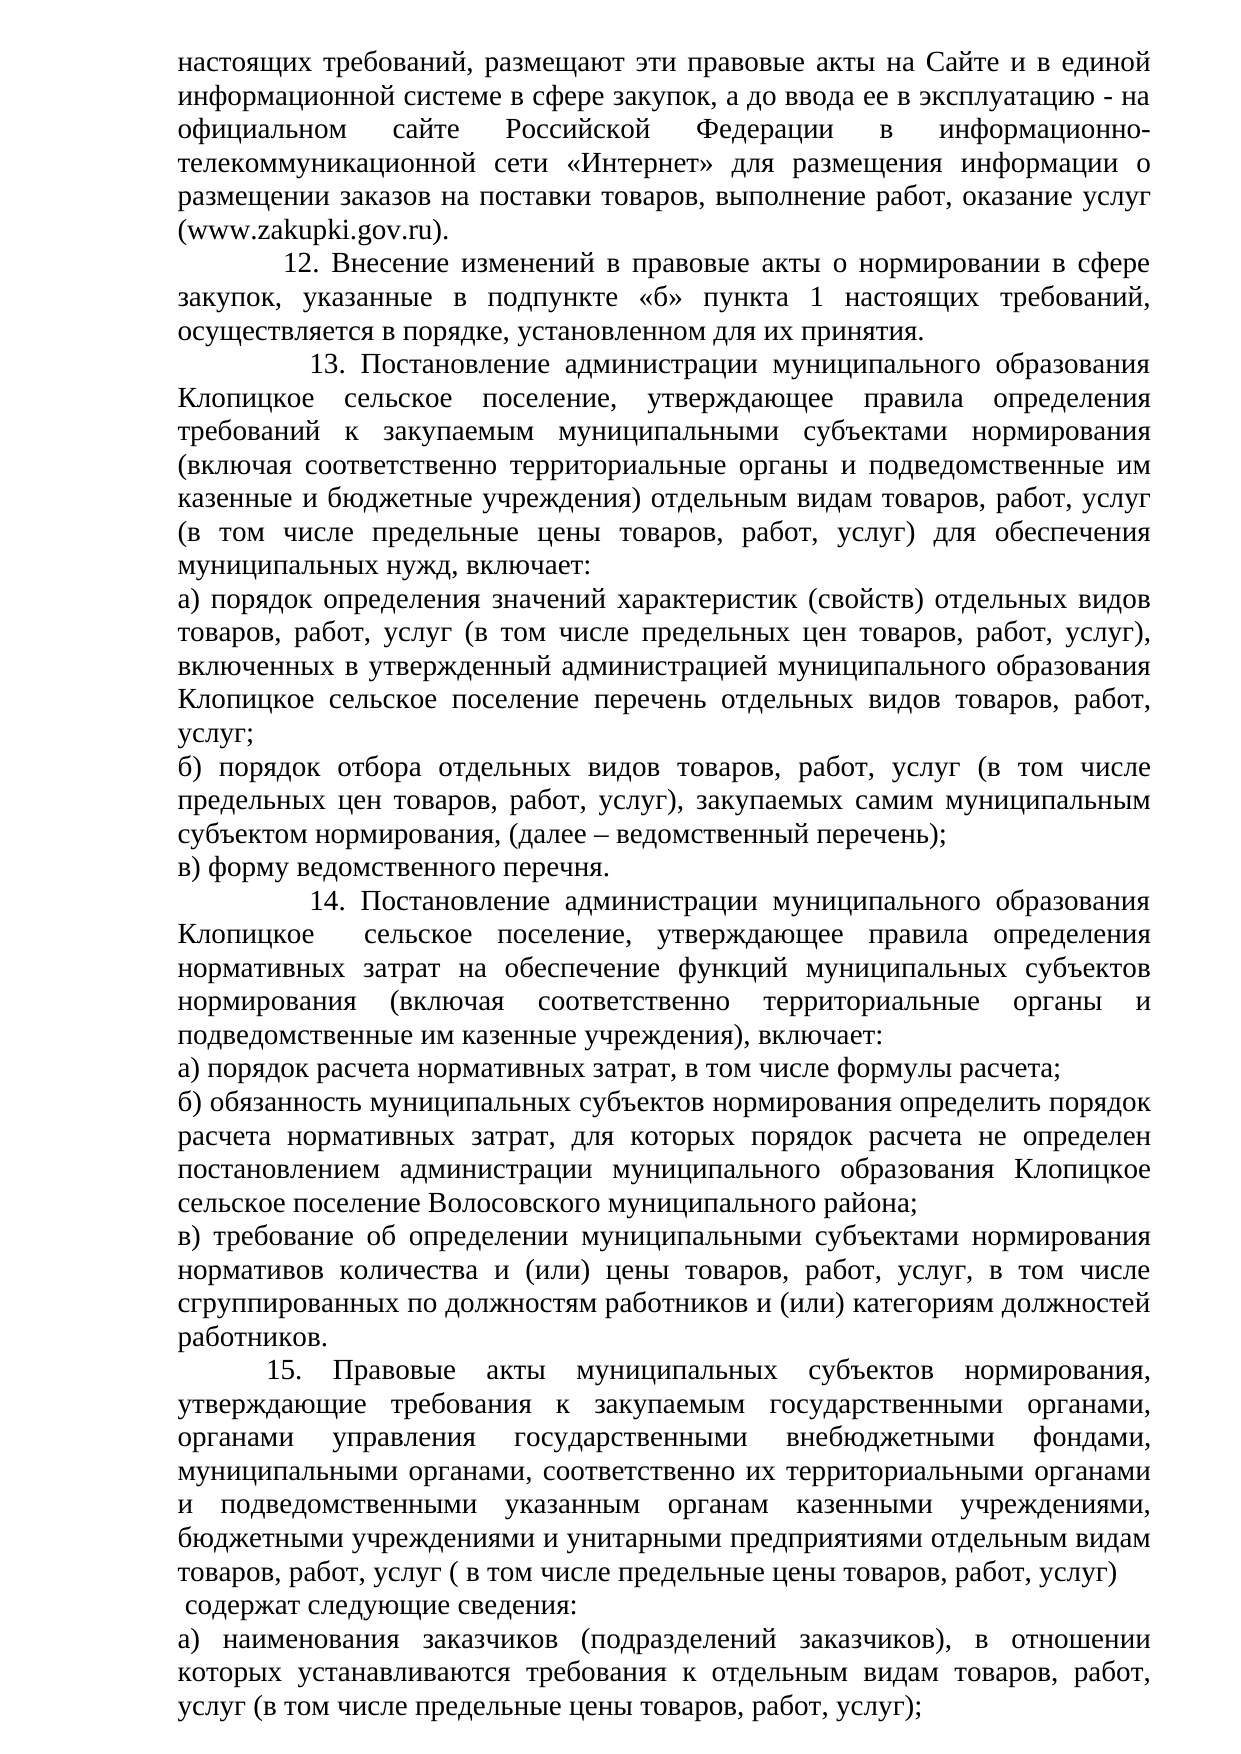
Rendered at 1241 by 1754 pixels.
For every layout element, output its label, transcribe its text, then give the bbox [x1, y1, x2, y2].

text б) порядок отбора отдельных видов товаров, работ, услуг (в том числе предельных цен товаров, работ, услуг), закупаемых самим муниципальным субъектом нормирования, (далее – ведомственный перечень); [177, 749, 1152, 849]
text 15. Правовые акты муниципальных субъектов нормирования, утверждающие требования к закупаемым государственными органами, органами управления государственными внебюджетными фондами, муниципальными органами, соответственно их территориальными органами и подведомственными указанным органам казенными учреждениями, бюджетными учреждениями и унитарными предприятиями отдельным видам товаров, работ, услуг ( в том числе предельные цены товаров, работ, услуг) [177, 1352, 1152, 1587]
text а) порядок расчета нормативных затрат, в том числе формулы расчета; [177, 1051, 1152, 1084]
text в) требование об определении муниципальными субъектами нормирования нормативов количества и (или) цены товаров, работ, услуг, в том числе сгруппированных по должностям работников и (или) категориям должностей работников. [177, 1218, 1152, 1352]
text содержат следующие сведения: [177, 1587, 1152, 1621]
text б) обязанность муниципальных субъектов нормирования определить порядок расчета нормативных затрат, для которых порядок расчета не определен постановлением администрации муниципального образования Клопицкое сельское поселение Волосовского муниципального района; [177, 1084, 1152, 1218]
text 12. Внесение изменений в правовые акты о нормировании в сфере закупок, указанные в подпункте «б» пункта 1 настоящих требований, осуществляется в порядке, установленном для их принятия. [177, 246, 1152, 346]
text а) наименования заказчиков (подразделений заказчиков), в отношении которых устанавливаются требования к отдельным видам товаров, работ, услуг (в том числе предельные цены товаров, работ, услуг); [177, 1621, 1152, 1721]
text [177, 44, 1152, 246]
text 14. Постановление администрации муниципального образования Клопицкое сельское поселение, утверждающее правила определения нормативных затрат на обеспечение функций муниципальных субъектов нормирования (включая соответственно территориальные органы и подведомственные им казенные учреждения), включает: [177, 883, 1152, 1051]
text 13. Постановление администрации муниципального образования Клопицкое сельское поселение, утверждающее правила определения требований к закупаемым муниципальными субъектами нормирования (включая соответственно территориальные органы и подведомственные им казенные и бюджетные учреждения) отдельным видам товаров, работ, услуг (в том числе предельные цены товаров, работ, услуг) для обеспечения муниципальных нужд, включает: [177, 346, 1152, 581]
text а) порядок определения значений характеристик (свойств) отдельных видов товаров, работ, услуг (в том числе предельных цен товаров, работ, услуг), включенных в утвержденный администрацией муниципального образования Клопицкое сельское поселение перечень отдельных видов товаров, работ, услуг; [177, 581, 1152, 749]
text в) форму ведомственного перечня. [177, 849, 1152, 883]
